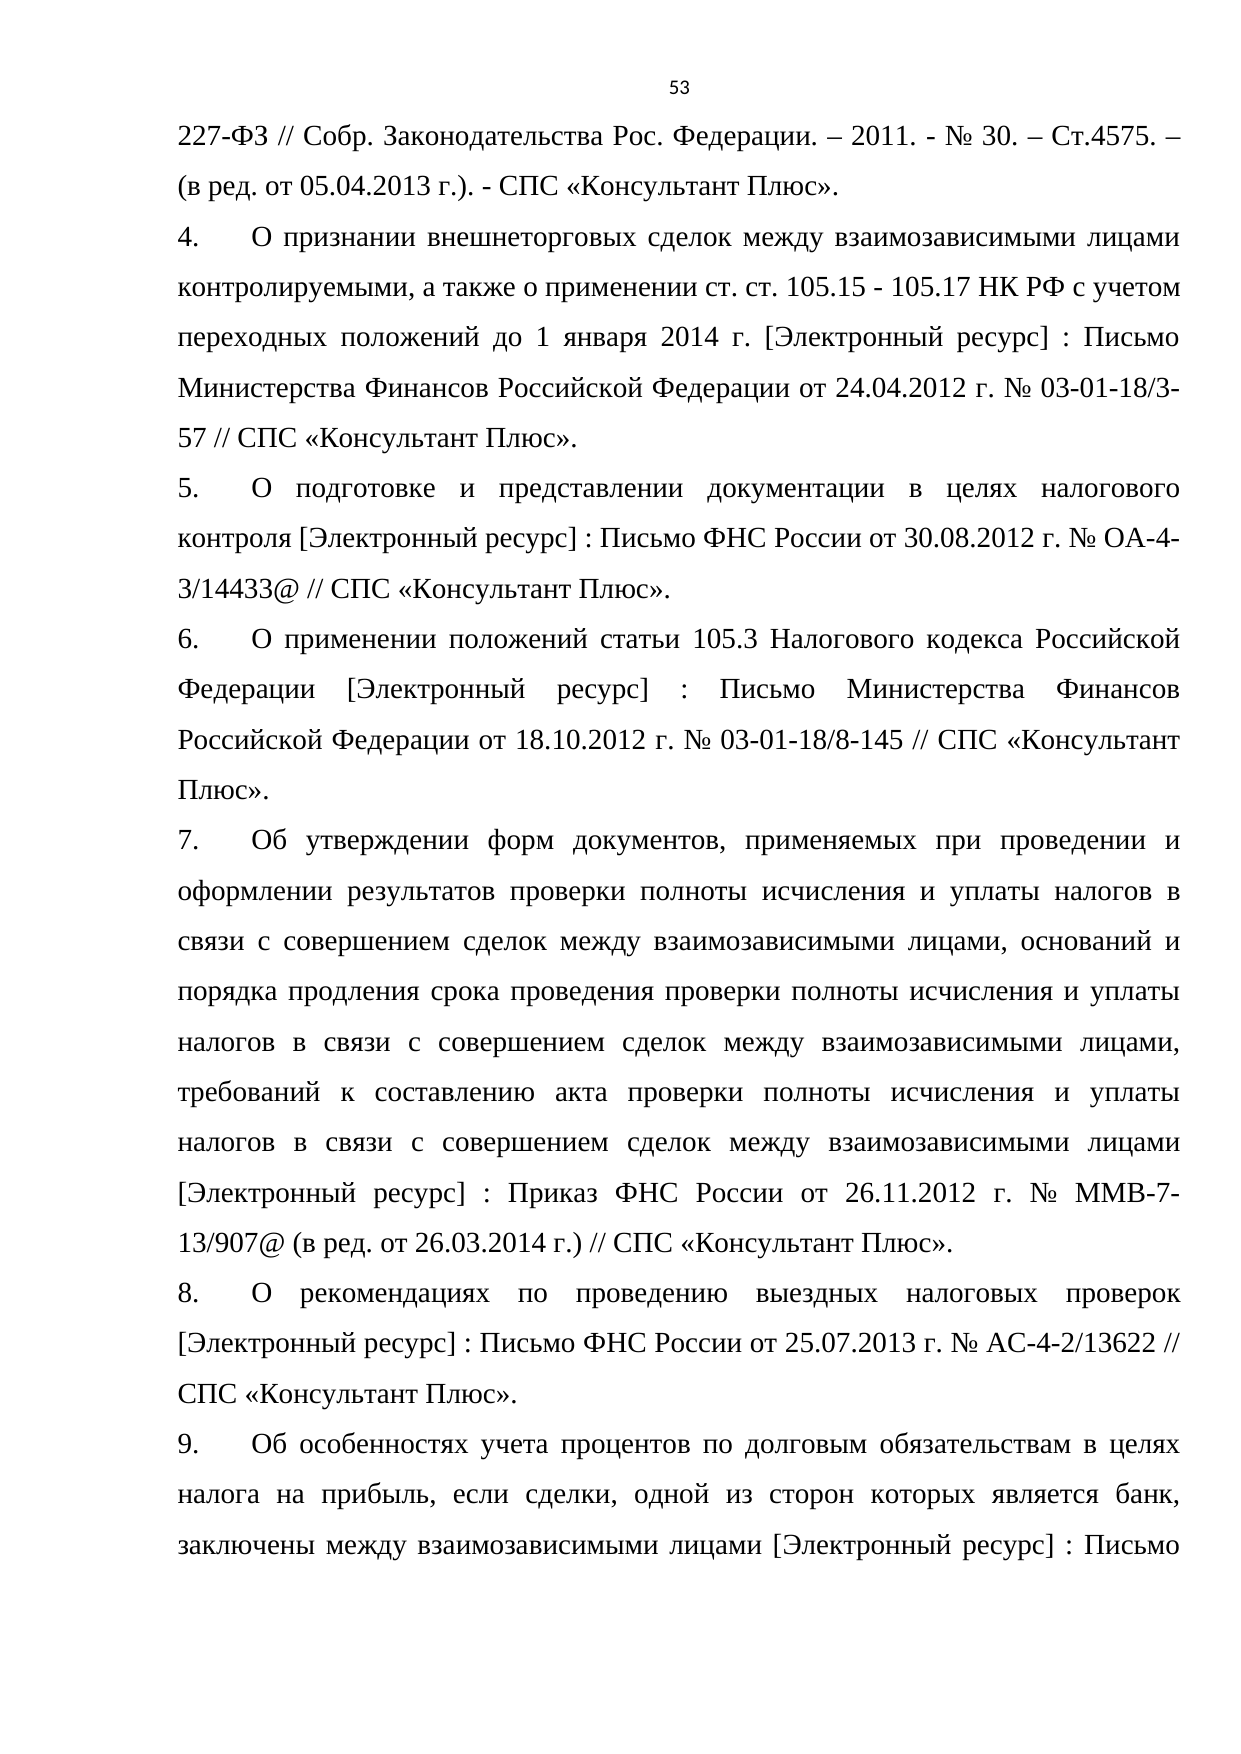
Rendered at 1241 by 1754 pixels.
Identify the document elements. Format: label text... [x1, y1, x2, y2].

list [177, 1426, 1181, 1560]
list О признании внешнеторговых сделок между взаимозависимыми лицами контролируемыми, а также о применении ст. ст. 105.15 - 105.17 НК РФ с учетом переходных положений до 1 января 2014 г. [Электронный ресурс] : Письмо Министерства Финансов Российской Федерации от 24.04.2012 г. № 03-01-18/3-57 // СПС «Консультант Плюс». [177, 219, 1181, 453]
list О рекомендациях по проведению выездных налоговых проверок [Электронный ресурс] : Письмо ФНС России от 25.07.2013 г. № АС-4-2/13622 // СПС «Консультант Плюс». [177, 1275, 1181, 1409]
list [177, 118, 1181, 202]
list О подготовке и представлении документации в целях налогового контроля [Электронный ресурс] : Письмо ФНС России от 30.08.2012 г. № ОА-4-3/14433@ // СПС «Консультант Плюс». [177, 470, 1181, 604]
list Об утверждении форм документов, применяемых при проведении и оформлении результатов проверки полноты исчисления и уплаты налогов в связи с совершением сделок между взаимозависимыми лицами, оснований и порядка продления срока проведения проверки полноты исчисления и уплаты налогов в связи с совершением сделок между взаимозависимыми лицами, требований к составлению акта проверки полноты исчисления и уплаты налогов в связи с совершением сделок между взаимозависимыми лицами [Электронный ресурс] : Приказ ФНС России от 26.11.2012 г. № ММВ-7-13/907@ (в ред. от 26.03.2014 г.) // СПС «Консультант Плюс». [177, 822, 1181, 1258]
list О применении положений статьи 105.3 Налогового кодекса Российской Федерации [Электронный ресурс] : Письмо Министерства Финансов Российской Федерации от 18.10.2012 г. № 03-01-18/8-145 // СПС «Консультант Плюс». [177, 621, 1181, 806]
